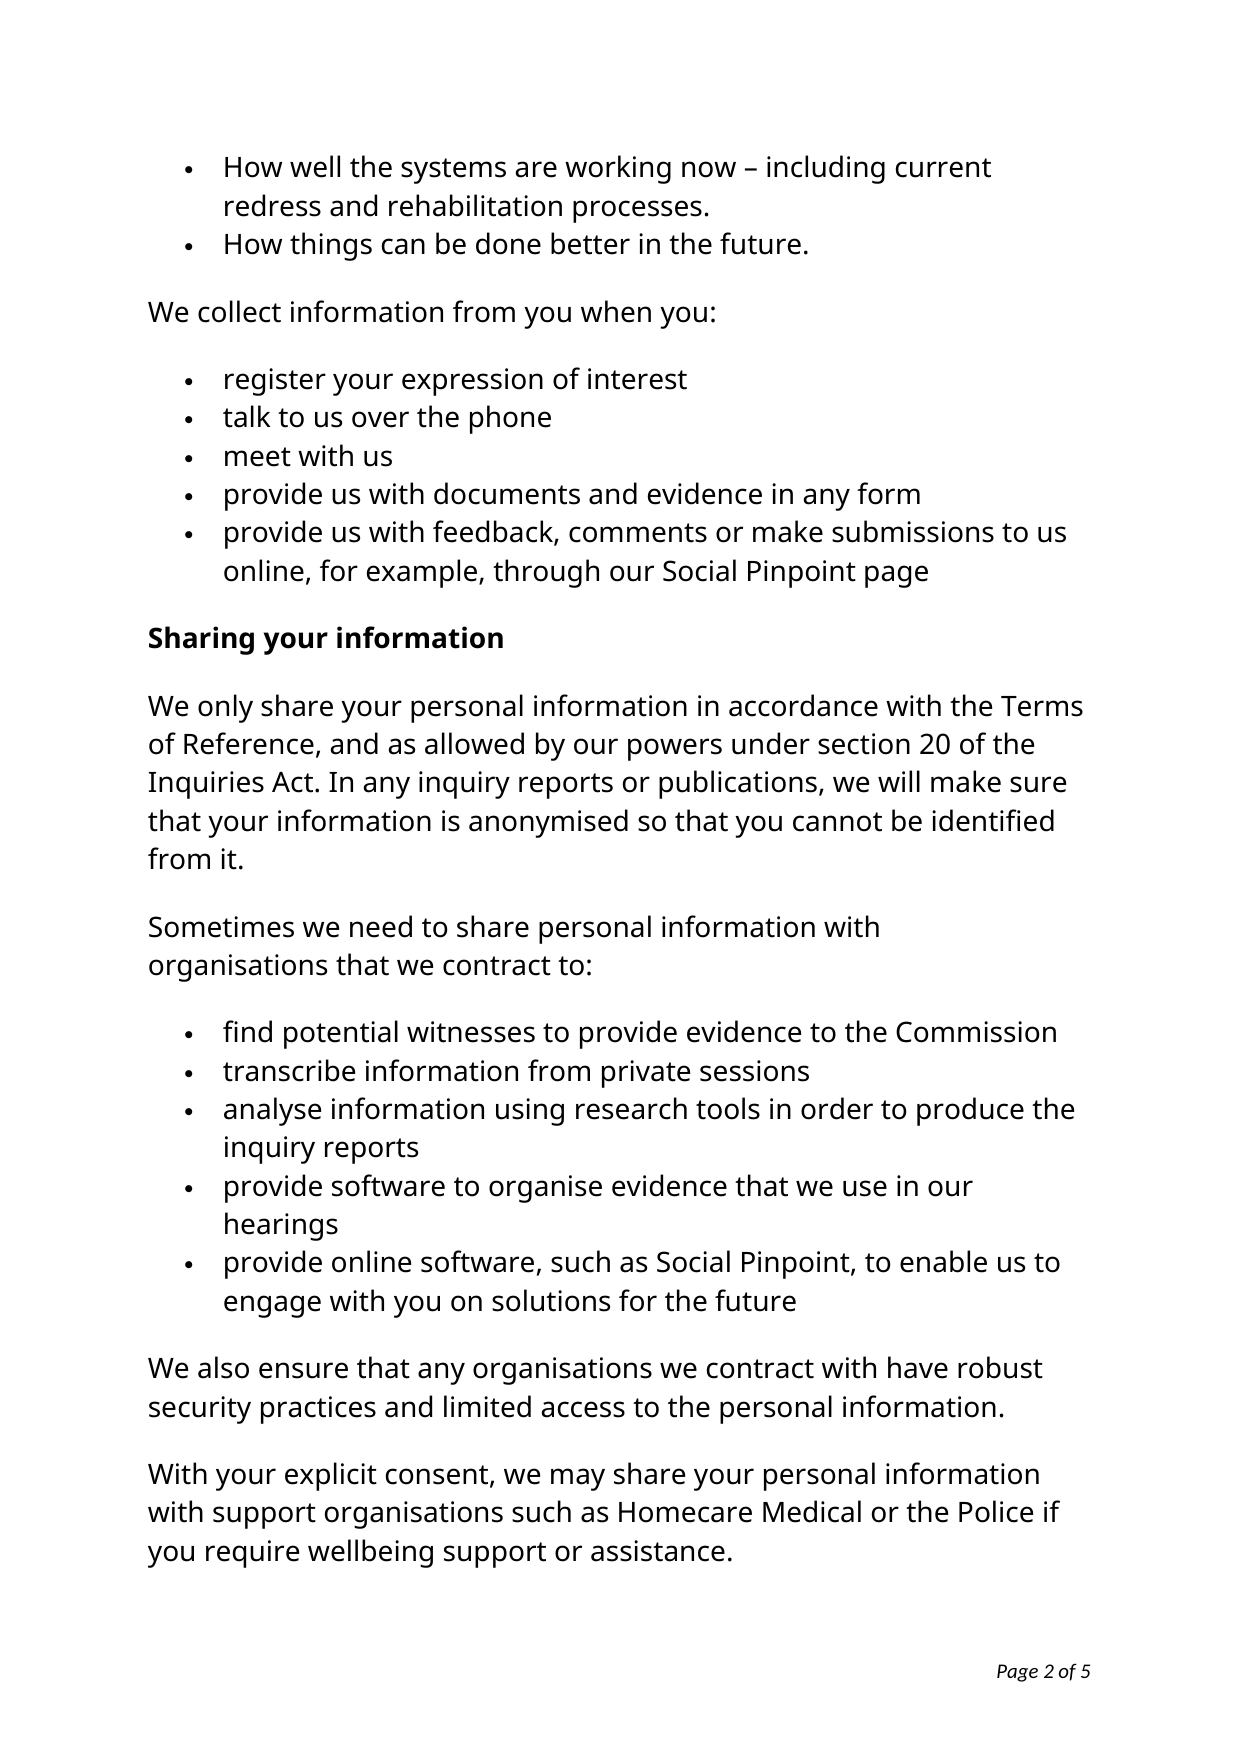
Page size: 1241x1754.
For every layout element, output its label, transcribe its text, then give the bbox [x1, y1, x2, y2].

list How things can be done better in the future. [185, 224, 1092, 263]
list provide us with documents and evidence in any form [185, 474, 1092, 513]
list register your expression of interest [185, 359, 1092, 398]
list provide us with feedback, comments or make submissions to us online, for example, through our Social Pinpoint page [185, 513, 1092, 589]
text We collect information from you when you: [148, 292, 1092, 330]
list analyse information using research tools in order to produce the inquiry reports [185, 1089, 1092, 1166]
text We also ensure that any organisations we contract with have robust security practices and limited access to the personal information. [148, 1348, 1092, 1425]
list How well the systems are working now – including current redress and rehabilitation processes. [185, 148, 1092, 224]
list find potential witnesses to provide evidence to the Commission [185, 1013, 1092, 1051]
text Sometimes we need to share personal information with organisations that we contract to: [148, 907, 1092, 983]
text We only share your personal information in accordance with the Terms of Reference, and as allowed by our powers under section 20 of the Inquiries Act. In any inquiry reports or publications, we will make sure that your information is anonymised so that you cannot be identified from it. [148, 686, 1092, 878]
text Sharing your information [148, 618, 1092, 657]
list provide software to organise evidence that we use in our hearings [185, 1166, 1092, 1243]
list provide online software, such as Social Pinpoint, to enable us to engage with you on solutions for the future [185, 1243, 1092, 1319]
list talk to us over the phone [185, 398, 1092, 436]
list meet with us [185, 436, 1092, 474]
text With your explicit consent, we may share your personal information with support organisations such as Homecare Medical or the Police if you require wellbeing support or assistance. [148, 1454, 1092, 1569]
list transcribe information from private sessions [185, 1051, 1092, 1089]
